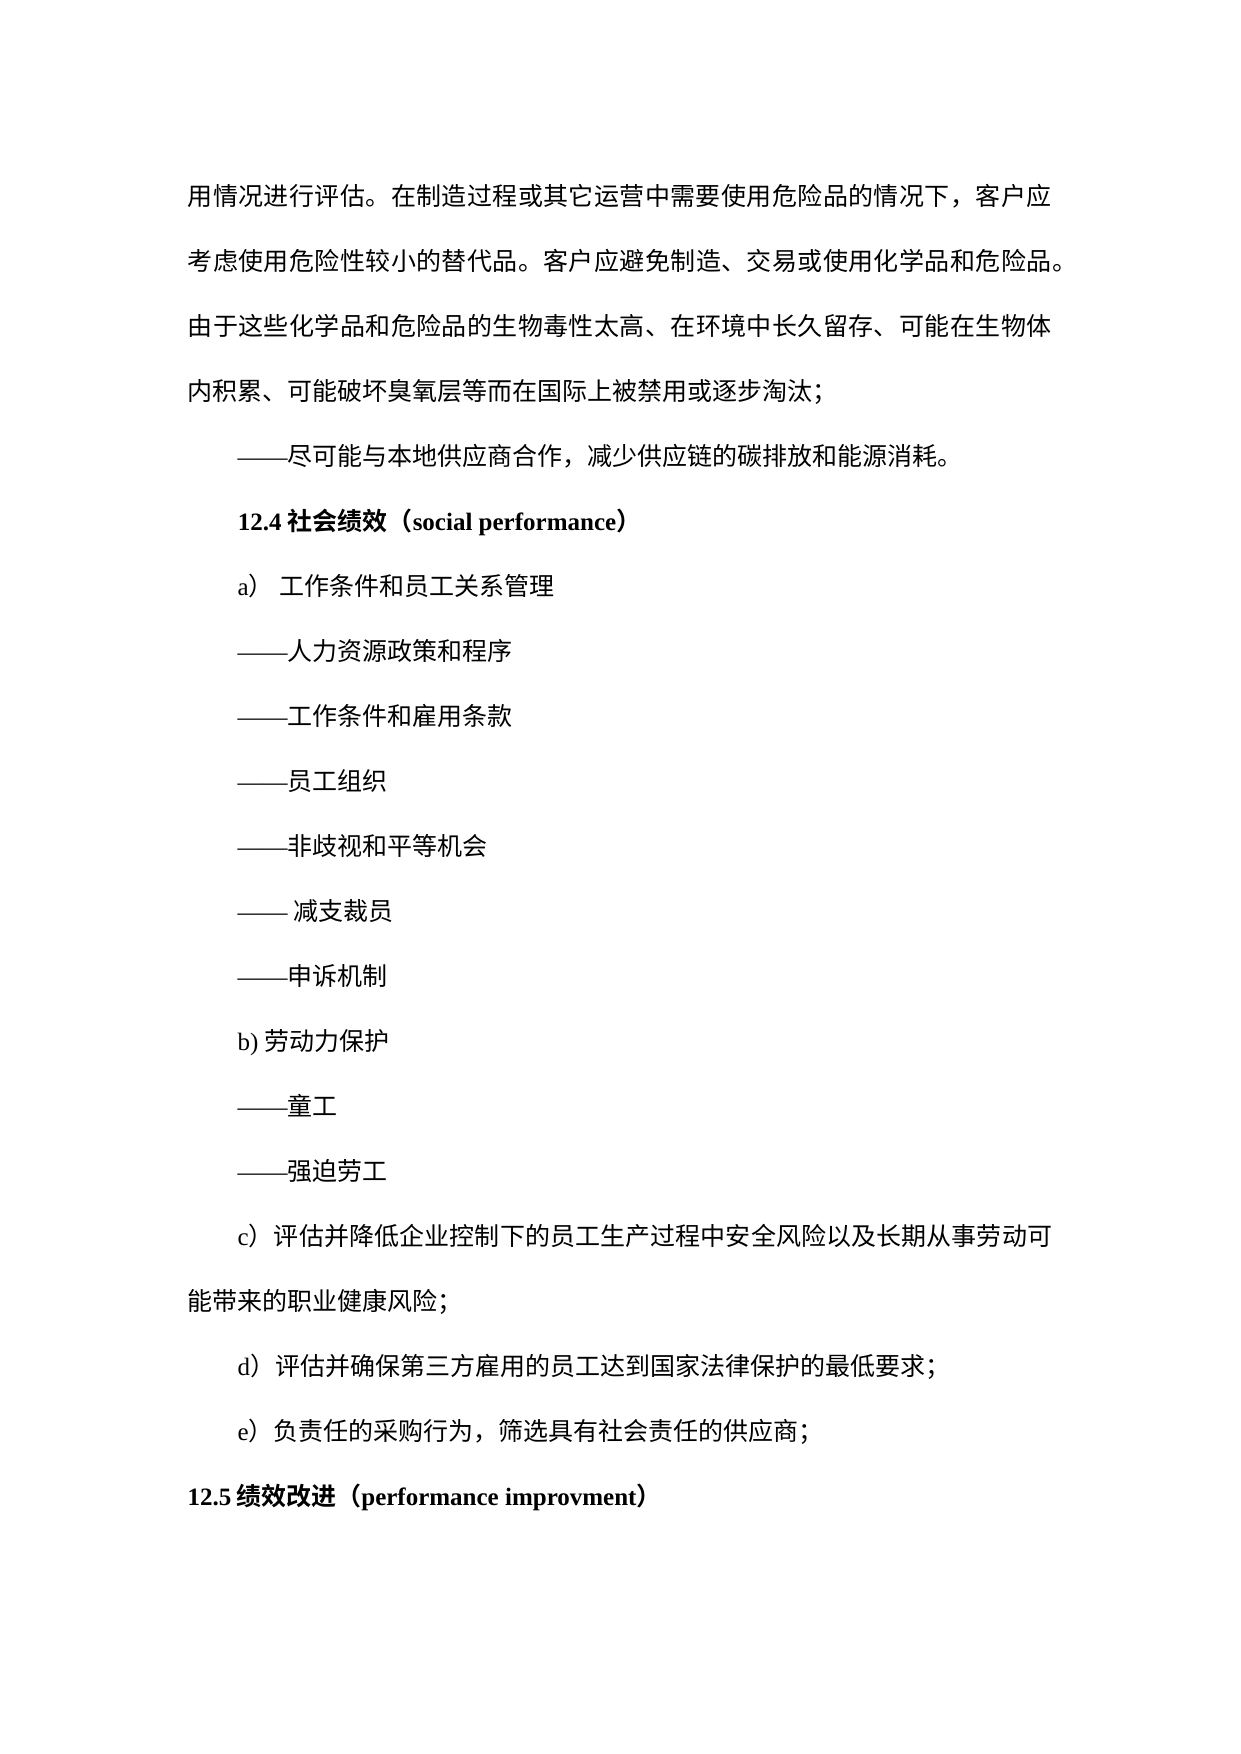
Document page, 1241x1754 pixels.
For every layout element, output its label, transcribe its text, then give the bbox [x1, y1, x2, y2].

text ——申诉机制 [187, 942, 1053, 1007]
text ——童工 [187, 1072, 1053, 1137]
text ——尽可能与本地供应商合作，减少供应链的碳排放和能源消耗。 [187, 422, 1053, 487]
text d）评估并确保第三方雇用的员工达到国家法律保护的最低要求； [187, 1332, 1053, 1397]
text ——员工组织 [187, 747, 1053, 812]
text e）负责任的采购行为，筛选具有社会责任的供应商； [187, 1397, 1053, 1462]
text —— 减支裁员 [187, 877, 1053, 942]
text a） 工作条件和员工关系管理 [187, 552, 1053, 617]
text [187, 162, 1053, 422]
text c）评估并降低企业控制下的员工生产过程中安全风险以及长期从事劳动可能带来的职业健康风险； [187, 1202, 1053, 1332]
text b) 劳动力保护 [187, 1007, 1053, 1072]
text 12.4 社会绩效（social performance） [187, 487, 1053, 552]
text ——强迫劳工 [187, 1137, 1053, 1202]
text ——人力资源政策和程序 [187, 617, 1053, 682]
text ——非歧视和平等机会 [187, 812, 1053, 877]
text 12.5绩效改进（performance improvment） [187, 1462, 1053, 1527]
text ——工作条件和雇用条款 [187, 682, 1053, 747]
